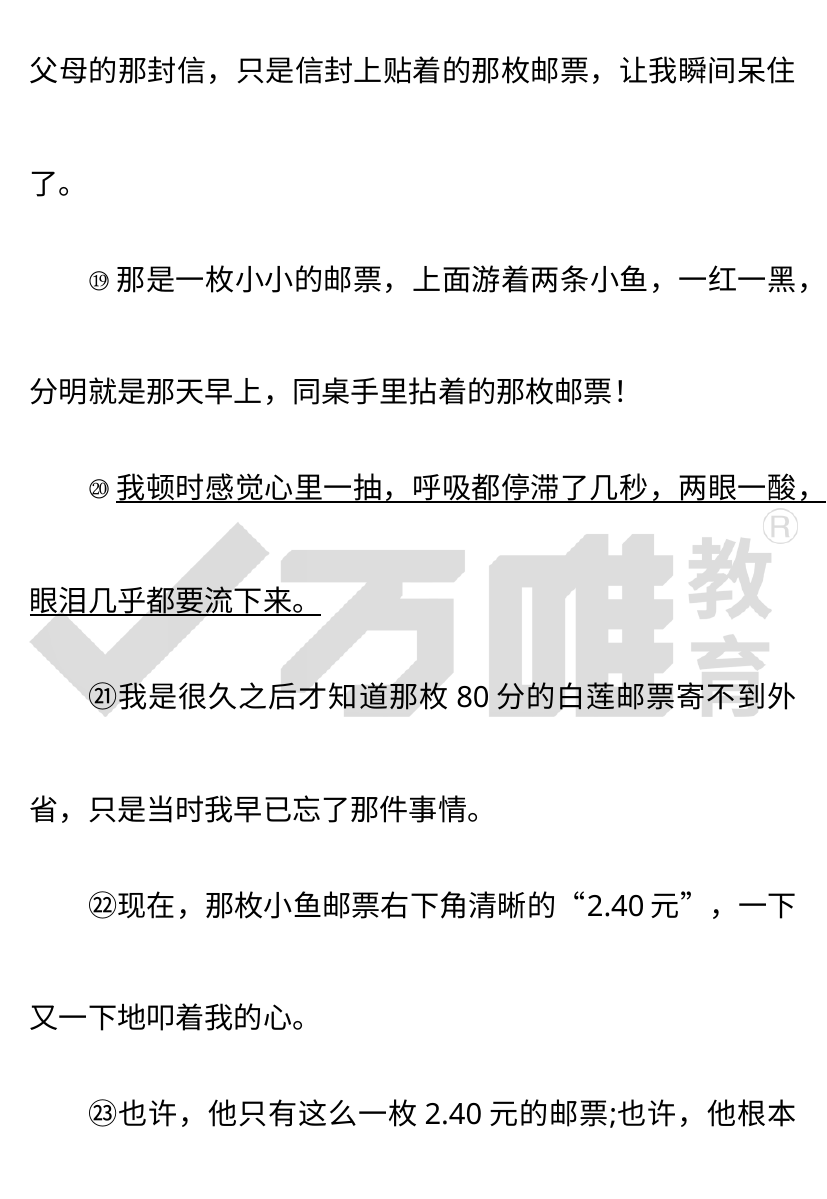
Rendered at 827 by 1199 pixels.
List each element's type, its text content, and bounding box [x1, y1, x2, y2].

text ㉒现在，那枚小鱼邮票右下角清晰的“2.40元”，一下又一下地叩着我的心。 [29, 866, 797, 1053]
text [29, 31, 797, 219]
picture [29, 508, 798, 717]
text ⑲那是一枚小小的邮票，上面游着两条小鱼，一红一黑，分明就是那天早上，同桌手里拈着的那枚邮票！ [29, 240, 797, 428]
text ㉑我是很久之后才知道那枚80分的白莲邮票寄不到外省，只是当时我早已忘了那件事情。 [29, 657, 797, 845]
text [29, 1075, 797, 1150]
text ⑳我顿时感觉心里一抽，呼吸都停滞了几秒，两眼一酸，眼泪几乎都要流下来。 [29, 449, 797, 636]
